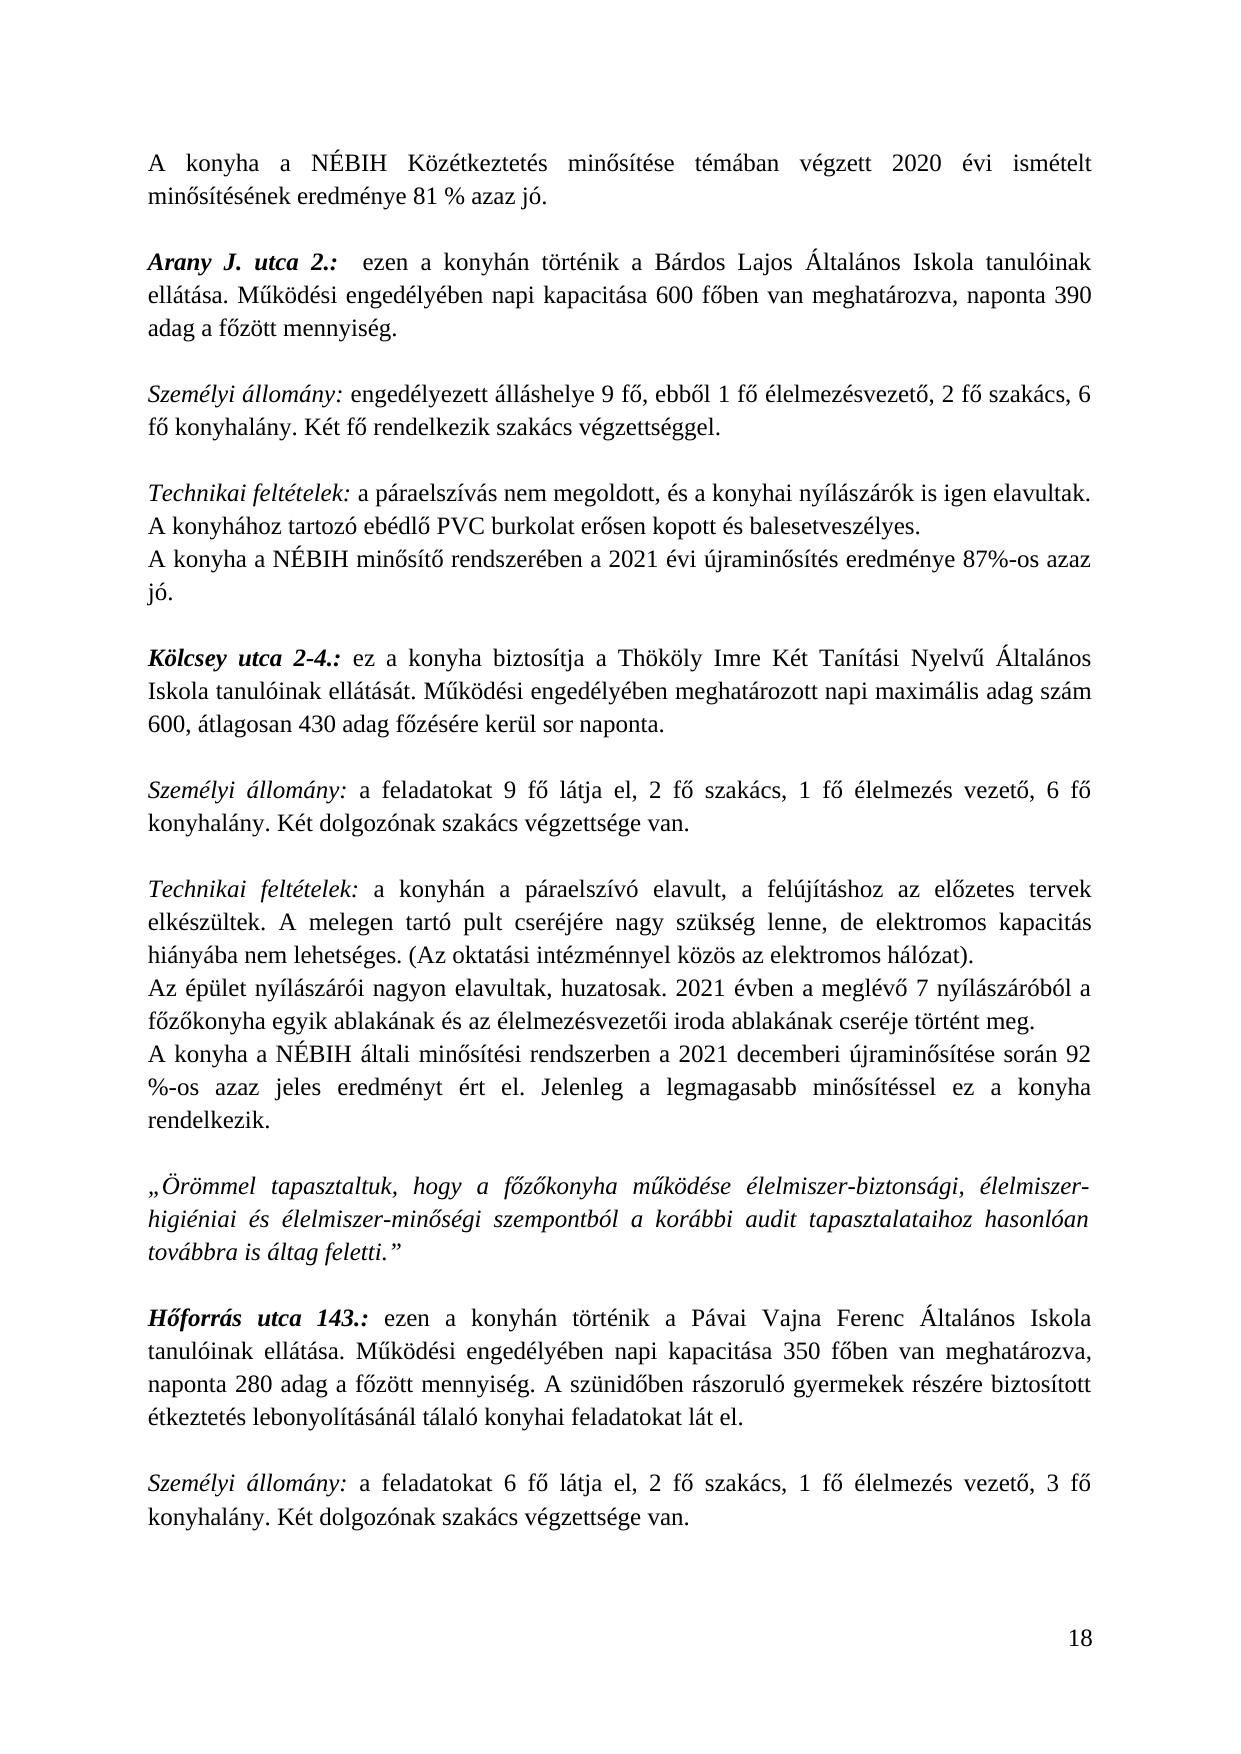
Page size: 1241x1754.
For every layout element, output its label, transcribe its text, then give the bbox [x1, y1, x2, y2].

text A konyha a NÉBIH Közétkeztetés minősítése témában végzett 2020 évi ismételt minősítésének eredménye 81 % azaz jó. [148, 148, 1092, 209]
text „Örömmel tapasztaltuk, hogy a főzőkonyha működése élelmiszer-biztonsági, élelmiszer-higiéniai és élelmiszer-minőségi szempontból a korábbi audit tapasztalataihoz hasonlóan továbbra is áltag feletti.” [148, 1171, 1092, 1266]
text A konyha a NÉBIH minősítő rendszerében a 2021 évi újraminősítés eredménye 87%-os azaz jó. [148, 544, 1092, 606]
text Technikai feltételek: a páraelszívás nem megoldott, és a konyhai nyílászárók is igen elavultak. A konyhához tartozó ebédlő PVC burkolat erősen kopott és balesetveszélyes. [148, 478, 1092, 540]
text A konyha a NÉBIH általi minősítési rendszerben a 2021 decemberi újraminősítése során 92 %-os azaz jeles eredményt ért el. Jelenleg a legmagasabb minősítéssel ez a konyha rendelkezik. [148, 1039, 1092, 1134]
text Kölcsey utca 2-4.: ez a konyha biztosítja a Thököly Imre Két Tanítási Nyelvű Általános Iskola tanulóinak ellátását. Működési engedélyében meghatározott napi maximális adag szám 600, átlagosan 430 adag főzésére kerül sor naponta. [148, 643, 1092, 738]
text Személyi állomány: engedélyezett álláshelye 9 fő, ebből 1 fő élelmezésvezető, 2 fő szakács, 6 fő konyhalány. Két fő rendelkezik szakács végzettséggel. [148, 379, 1092, 441]
text Arany J. utca 2.: ezen a konyhán történik a Bárdos Lajos Általános Iskola tanulóinak ellátása. Működési engedélyében napi kapacitása 600 főben van meghatározva, naponta 390 adag a főzött mennyiség. [148, 247, 1092, 342]
text Személyi állomány: a feladatokat 6 fő látja el, 2 fő szakács, 1 fő élelmezés vezető, 3 fő konyhalány. Két dolgozónak szakács végzettsége van. [148, 1468, 1092, 1530]
text Hőforrás utca 143.: ezen a konyhán történik a Pávai Vajna Ferenc Általános Iskola tanulóinak ellátása. Működési engedélyében napi kapacitása 350 főben van meghatározva, naponta 280 adag a főzött mennyiség. A szünidőben rászoruló gyermekek részére biztosított étkeztetés lebonyolításánál tálaló konyhai feladatokat lát el. [148, 1303, 1092, 1431]
text Az épület nyílászárói nagyon elavultak, huzatosak. 2021 évben a meglévő 7 nyílászáróból a főzőkonyha egyik ablakának és az élelmezésvezetői iroda ablakának cseréje történt meg. [148, 973, 1092, 1035]
text Személyi állomány: a feladatokat 9 fő látja el, 2 fő szakács, 1 fő élelmezés vezető, 6 fő konyhalány. Két dolgozónak szakács végzettsége van. [148, 775, 1092, 837]
text Technikai feltételek: a konyhán a páraelszívó elavult, a felújításhoz az előzetes tervek elkészültek. A melegen tartó pult cseréjére nagy szükség lenne, de elektromos kapacitás hiányába nem lehetséges. (Az oktatási intézménnyel közös az elektromos hálózat). [148, 874, 1092, 969]
